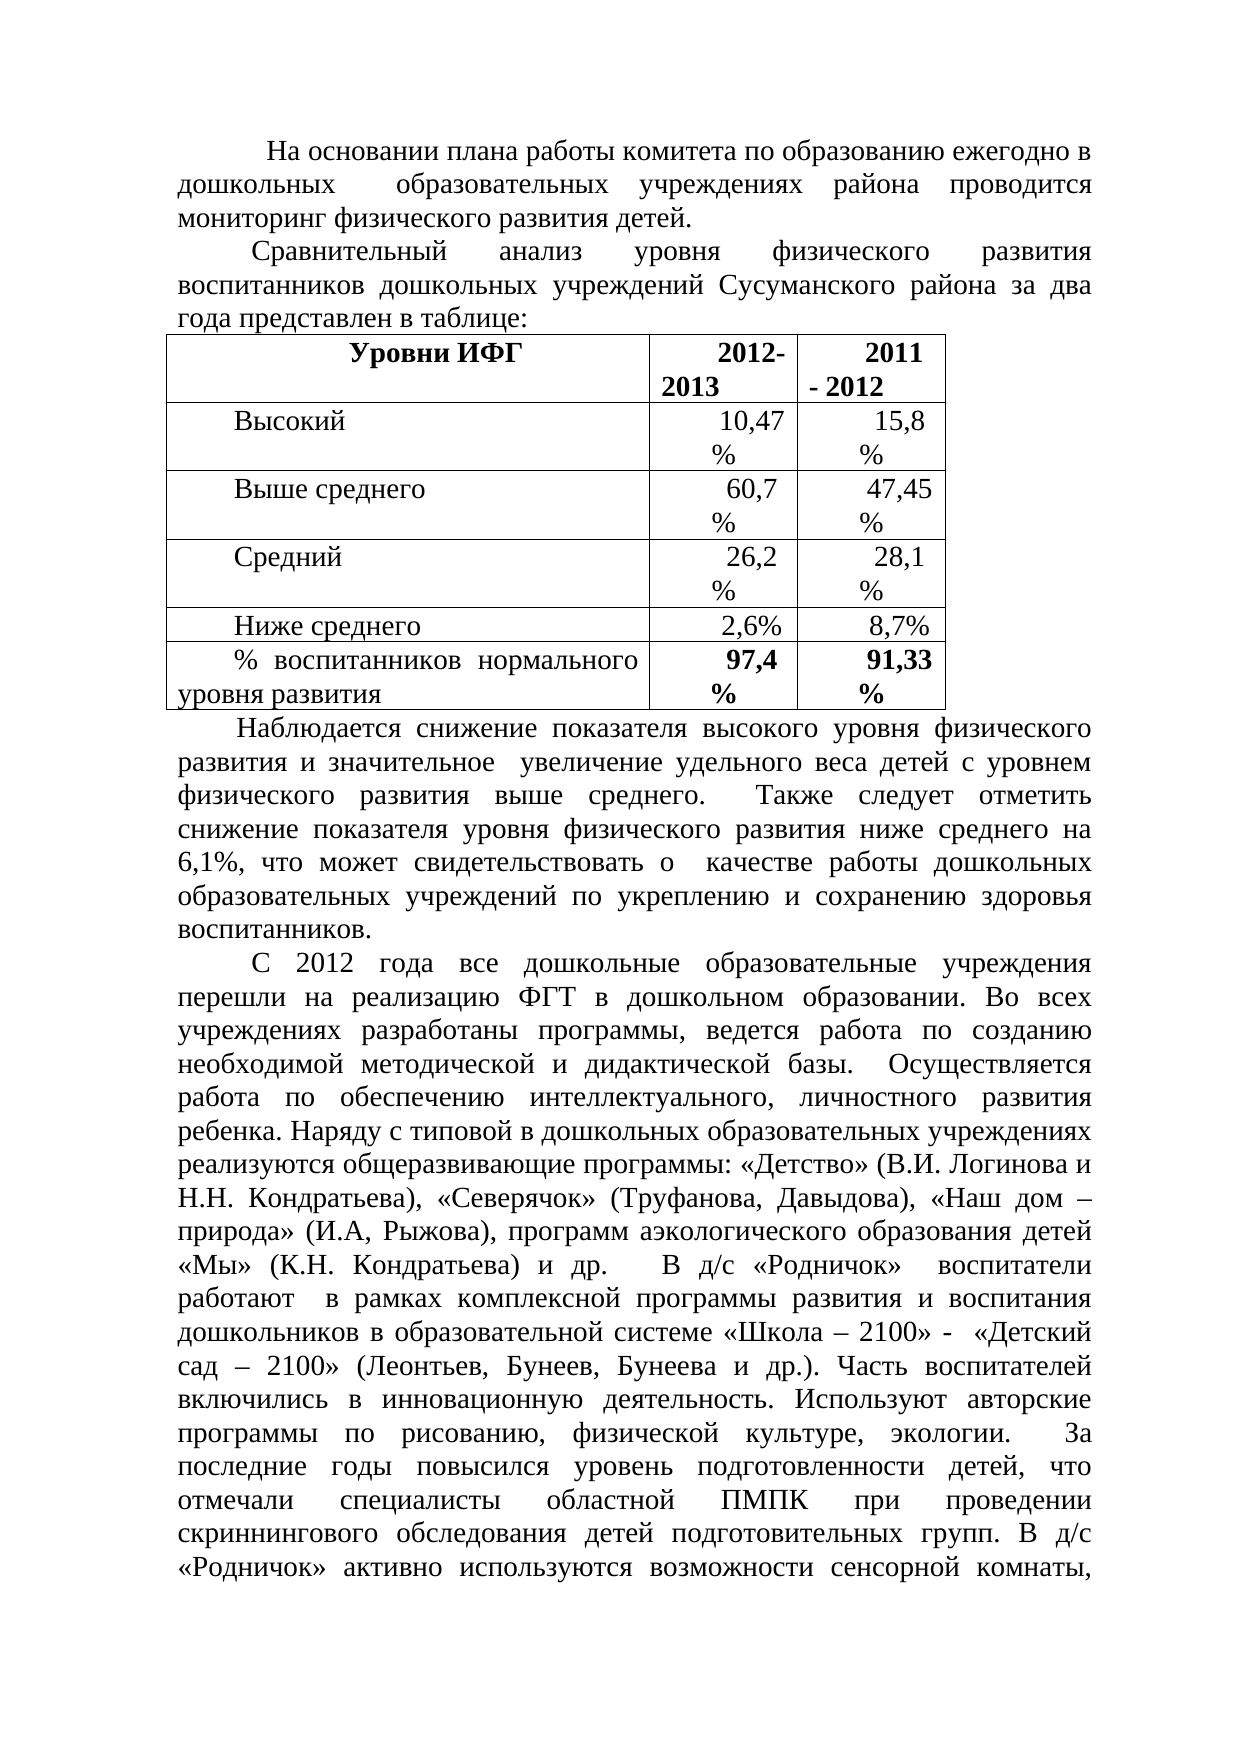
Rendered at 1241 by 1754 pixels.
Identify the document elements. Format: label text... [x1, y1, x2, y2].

table_cell Высокий [167, 403, 649, 470]
text На основании плана работы комитета по образованию ежегодно в дошкольных образовательных учреждениях района проводится мониторинг физического развития детей. [177, 133, 1092, 233]
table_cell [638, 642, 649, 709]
table_cell Выше среднего [167, 471, 649, 538]
text Сравнительный анализ уровня физического развития воспитанников дошкольных учреждений Сусуманского района за два года представлен в таблице: [177, 233, 1092, 334]
table_header Уровни ИФГ [167, 335, 649, 402]
text Наблюдается снижение показателя высокого уровня физического развития и значительное увеличение удельного веса детей с уровнем физического развития выше среднего. Также следует отметить снижение показателя уровня физического развития ниже среднего на 6,1%, что может свидетельствовать о качестве работы дошкольных образовательных учреждений по укреплению и сохранению здоровья воспитанников. [177, 710, 1092, 945]
table_cell Средний [167, 540, 649, 607]
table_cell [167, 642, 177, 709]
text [177, 945, 1092, 1582]
